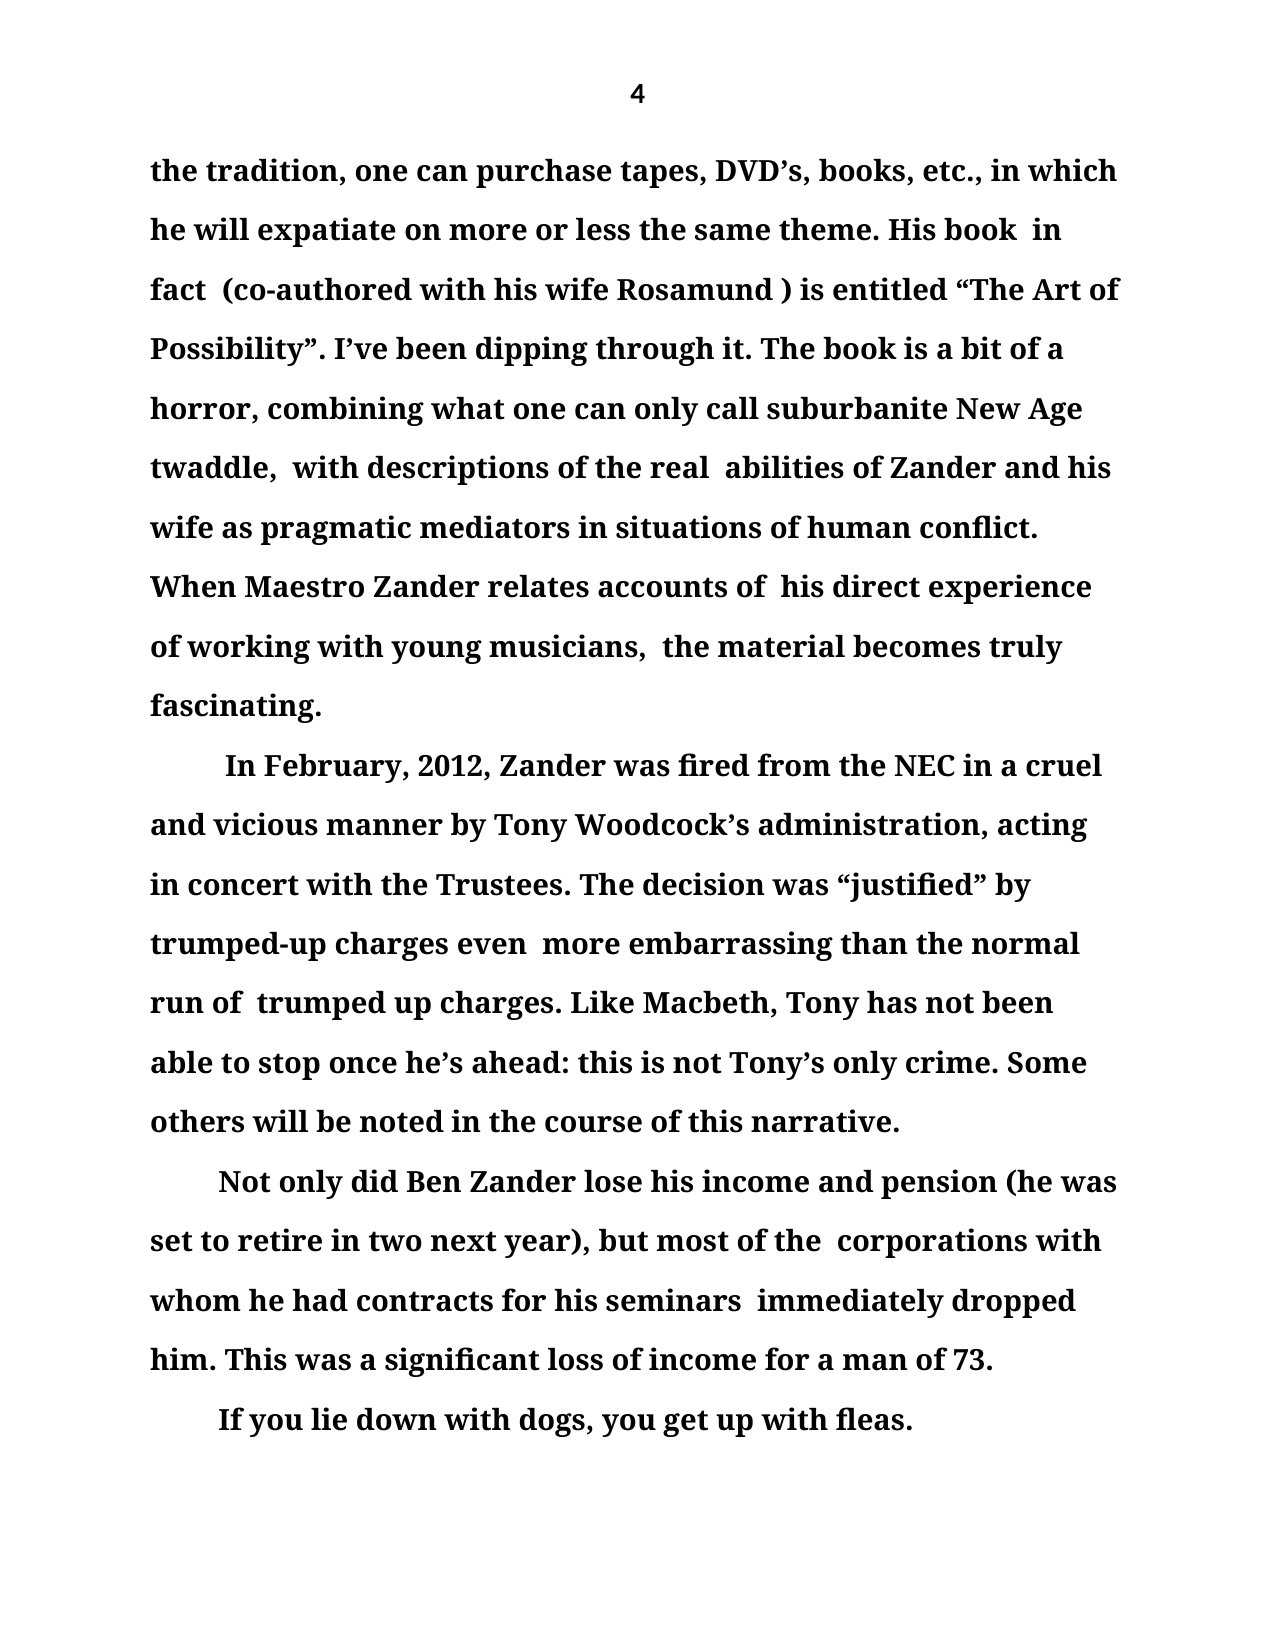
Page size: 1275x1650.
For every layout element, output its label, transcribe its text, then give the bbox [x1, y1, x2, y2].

text Not only did Ben Zander lose his income and pension (he was set to retire in two next year), but most of the corporations with whom he had contracts for his seminars immediately dropped him. This was a significant loss of income for a man of 73. [150, 1161, 1125, 1379]
text In February, 2012, Zander was fired from the NEC in a cruel and vicious manner by Tony Woodcock’s administration, acting in concert with the Trustees. The decision was “justified” by trumped-up charges even more embarrassing than the normal run of trumped up charges. Like Macbeth, Tony has not been able to stop once he’s ahead: this is not Tony’s only crime. Some others will be noted in the course of this narrative. [150, 745, 1125, 1141]
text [150, 150, 1125, 725]
text If you lie down with dogs, you get up with fleas. [150, 1399, 1125, 1439]
